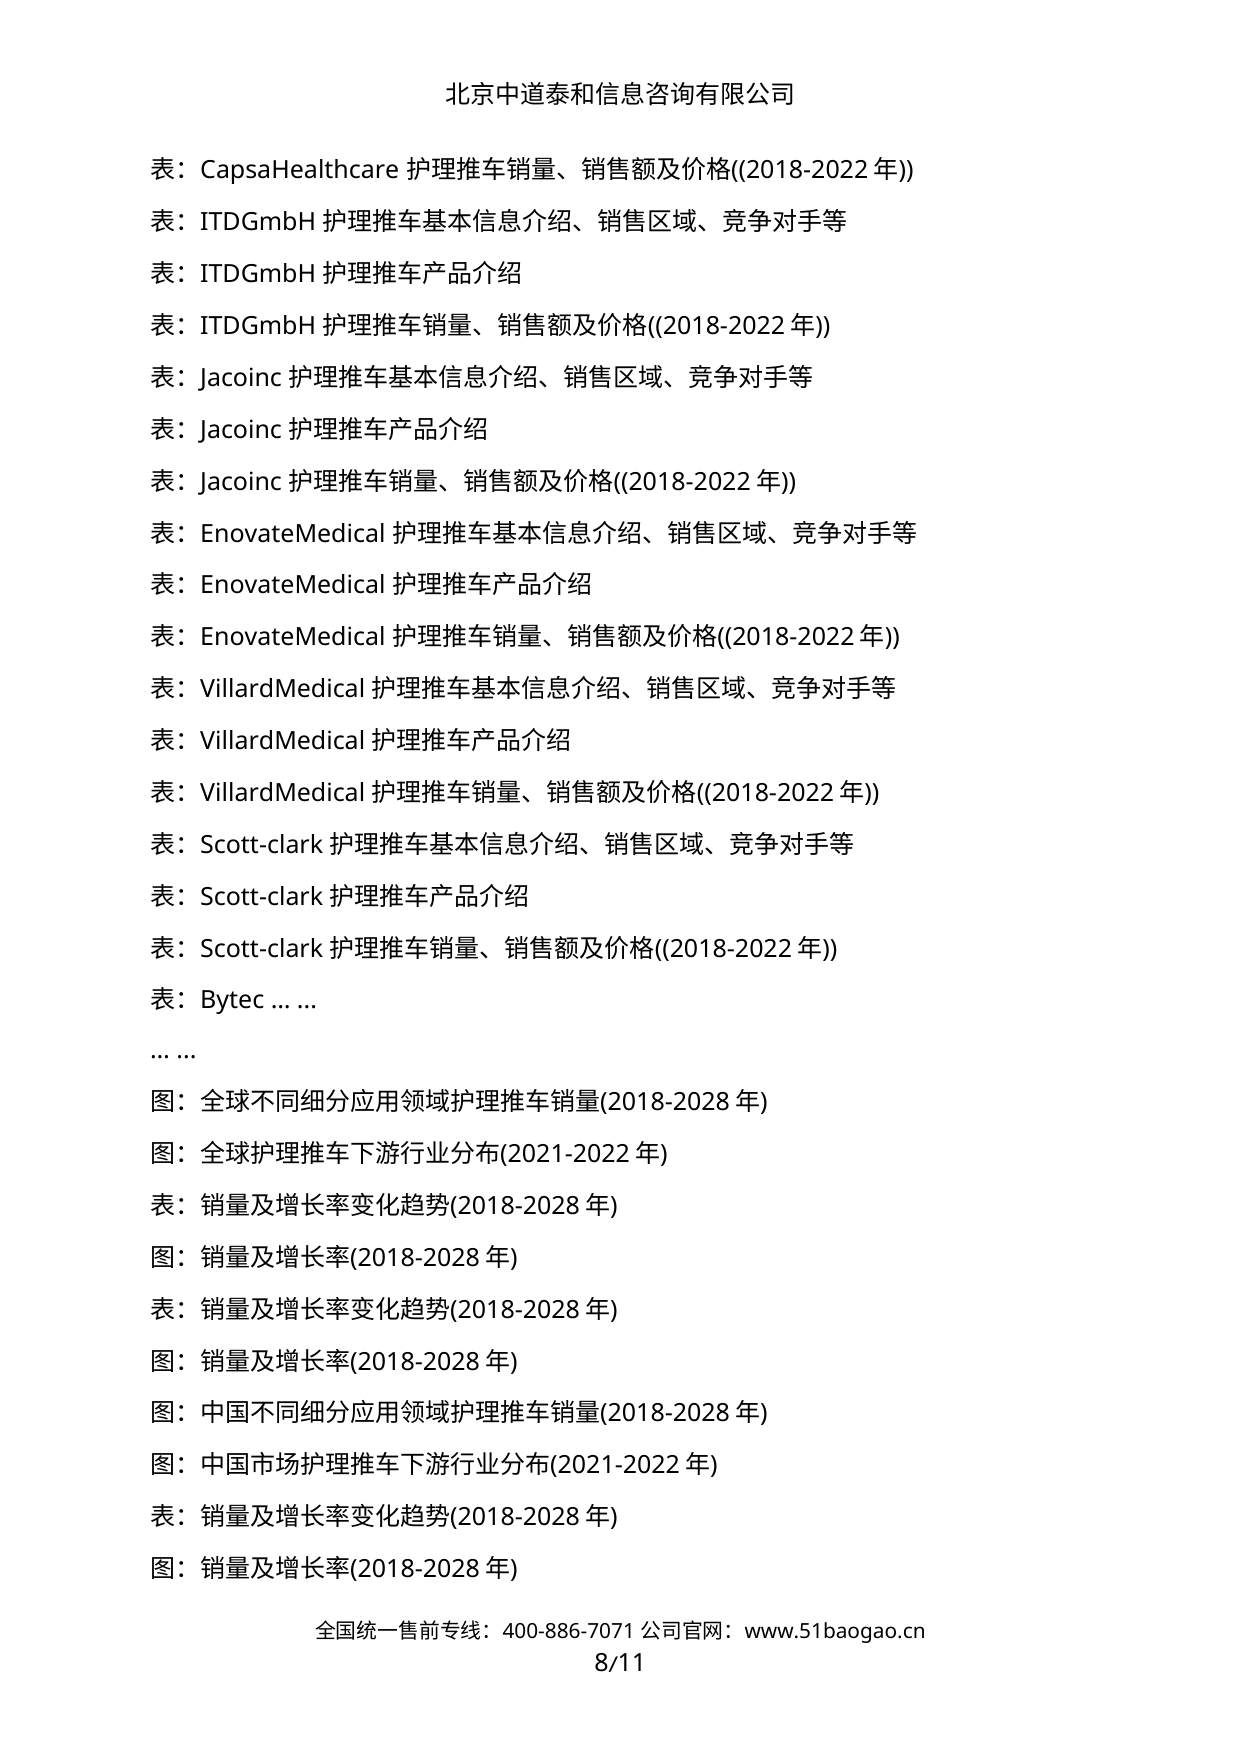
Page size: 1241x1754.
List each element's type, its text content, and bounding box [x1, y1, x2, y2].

text 表：销量及增长率变化趋势(2018-2028年) [150, 1185, 1090, 1222]
text 表：Scott-clark 护理推车产品介绍 [150, 876, 1090, 912]
text 图：全球护理推车下游行业分布(2021-2022年) [150, 1133, 1090, 1170]
text 表：Scott-clark 护理推车销量、销售额及价格((2018-2022年)) [150, 928, 1090, 964]
text 表：EnovateMedical 护理推车基本信息介绍、销售区域、竞争对手等 [150, 513, 1090, 549]
text 图：全球不同细分应用领域护理推车销量(2018-2028年) [150, 1082, 1090, 1118]
text 表：EnovateMedical 护理推车产品介绍 [150, 565, 1090, 601]
text 表：Jacoinc 护理推车销量、销售额及价格((2018-2022年)) [150, 461, 1090, 497]
text 表：ITDGmbH 护理推车基本信息介绍、销售区域、竞争对手等 [150, 202, 1090, 238]
text 表：VillardMedical 护理推车产品介绍 [150, 721, 1090, 757]
text 表：EnovateMedical 护理推车销量、销售额及价格((2018-2022年)) [150, 617, 1090, 653]
text 表：销量及增长率变化趋势(2018-2028年) [150, 1289, 1090, 1325]
text 图：销量及增长率(2018-2028年) [150, 1548, 1090, 1585]
text 表：VillardMedical 护理推车销量、销售额及价格((2018-2022年)) [150, 772, 1090, 809]
text 图：销量及增长率(2018-2028年) [150, 1237, 1090, 1273]
text … ... [150, 1032, 1090, 1066]
text 表：销量及增长率变化趋势(2018-2028年) [150, 1497, 1090, 1533]
text 表：CapsaHealthcare 护理推车销量、销售额及价格((2018-2022年)) [150, 150, 1090, 186]
text 图：销量及增长率(2018-2028年) [150, 1341, 1090, 1377]
text 表：ITDGmbH 护理推车产品介绍 [150, 254, 1090, 290]
text 表：Bytec … ... [150, 980, 1090, 1016]
text 表：Jacoinc 护理推车基本信息介绍、销售区域、竞争对手等 [150, 357, 1090, 394]
text 表：ITDGmbH 护理推车销量、销售额及价格((2018-2022年)) [150, 306, 1090, 342]
text 表：VillardMedical 护理推车基本信息介绍、销售区域、竞争对手等 [150, 669, 1090, 705]
text 表：Scott-clark 护理推车基本信息介绍、销售区域、竞争对手等 [150, 824, 1090, 861]
text 表：Jacoinc 护理推车产品介绍 [150, 409, 1090, 446]
text 图：中国市场护理推车下游行业分布(2021-2022年) [150, 1445, 1090, 1481]
text 图：中国不同细分应用领域护理推车销量(2018-2028年) [150, 1393, 1090, 1429]
